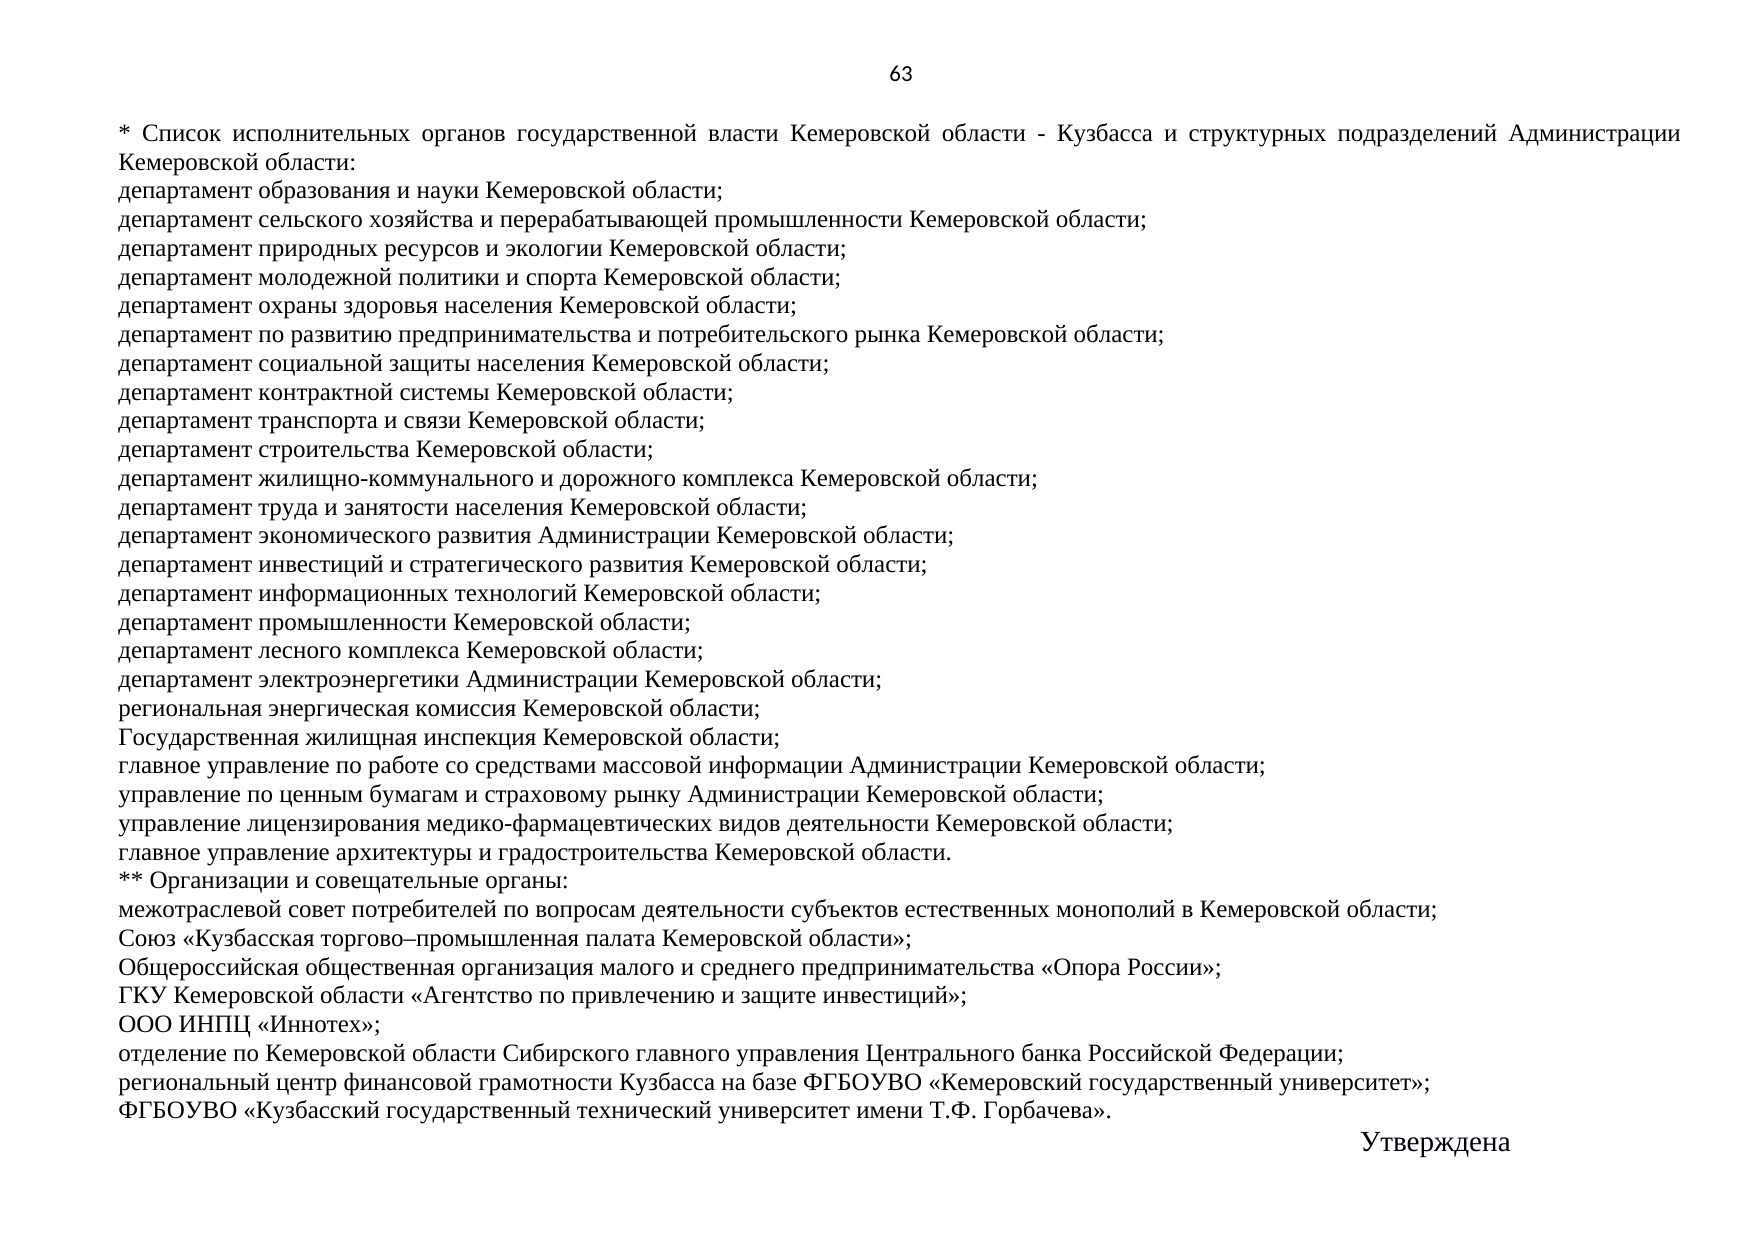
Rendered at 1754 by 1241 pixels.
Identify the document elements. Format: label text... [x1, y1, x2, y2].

text департамент сельского хозяйства и перерабатывающей промышленности Кемеровской области; [118, 204, 1683, 233]
text ГКУ Кемеровской области «Агентство по привлечению и защите инвестиций»; [118, 981, 1683, 1009]
text департамент контрактной системы Кемеровской области; [118, 377, 1683, 406]
text * Список исполнительных органов государственной власти Кемеровской области - Кузбасса и структурных подразделений Администрации Кемеровской области: [118, 118, 1683, 176]
text департамент транспорта и связи Кемеровской области; [118, 406, 1683, 434]
text департамент по развитию предпринимательства и потребительского рынка Кемеровской области; [118, 319, 1683, 348]
text ** Организации и совещательные органы: [118, 866, 1683, 894]
table_header Утверждена [1199, 1124, 1671, 1158]
text департамент социальной защиты населения Кемеровской области; [118, 348, 1683, 377]
text департамент строительства Кемеровской области; [118, 434, 1683, 463]
text отделение по Кемеровской области Сибирского главного управления Центрального банка Российской Федерации; [118, 1038, 1683, 1067]
text региональный центр финансовой грамотности Кузбасса на базе ФГБОУВО «Кемеровский государственный университет»; [118, 1067, 1683, 1096]
text ООО ИНПЦ «Иннотех»; [118, 1009, 1683, 1038]
text департамент экономического развития Администрации Кемеровской области; [118, 521, 1683, 549]
text управление лицензирования медико-фармацевтических видов деятельности Кемеровской области; [118, 808, 1683, 837]
text департамент информационных технологий Кемеровской области; [118, 578, 1683, 607]
text департамент образования и науки Кемеровской области; [118, 176, 1683, 204]
text департамент молодежной политики и спорта Кемеровской области; [118, 262, 1683, 291]
text департамент жилищно-коммунального и дорожного комплекса Кемеровской области; [118, 463, 1683, 492]
text главное управление по работе со средствами массовой информации Администрации Кемеровской области; [118, 751, 1683, 779]
text межотраслевой совет потребителей по вопросам деятельности субъектов естественных монополий в Кемеровской области; [118, 894, 1683, 923]
text главное управление архитектуры и градостроительства Кемеровской области. [118, 837, 1683, 866]
text ФГБОУВО «Кузбасский государственный технический университет имени Т.Ф. Горбачева». [118, 1096, 1683, 1124]
text департамент промышленности Кемеровской области; [118, 607, 1683, 636]
text региональная энергическая комиссия Кемеровской области; [118, 693, 1683, 722]
text департамент труда и занятости населения Кемеровской области; [118, 492, 1683, 521]
text департамент электроэнергетики Администрации Кемеровской области; [118, 664, 1683, 693]
text департамент инвестиций и стратегического развития Кемеровской области; [118, 549, 1683, 578]
text управление по ценным бумагам и страховому рынку Администрации Кемеровской области; [118, 779, 1683, 808]
text Союз «Кузбасская торгово–промышленная палата Кемеровской области»; [118, 923, 1683, 952]
text департамент лесного комплекса Кемеровской области; [118, 636, 1683, 664]
text департамент охраны здоровья населения Кемеровской области; [118, 291, 1683, 319]
text Общероссийская общественная организация малого и среднего предпринимательства «Опора России»; [118, 952, 1683, 981]
text Государственная жилищная инспекция Кемеровской области; [118, 722, 1683, 751]
text департамент природных ресурсов и экологии Кемеровской области; [118, 233, 1683, 262]
